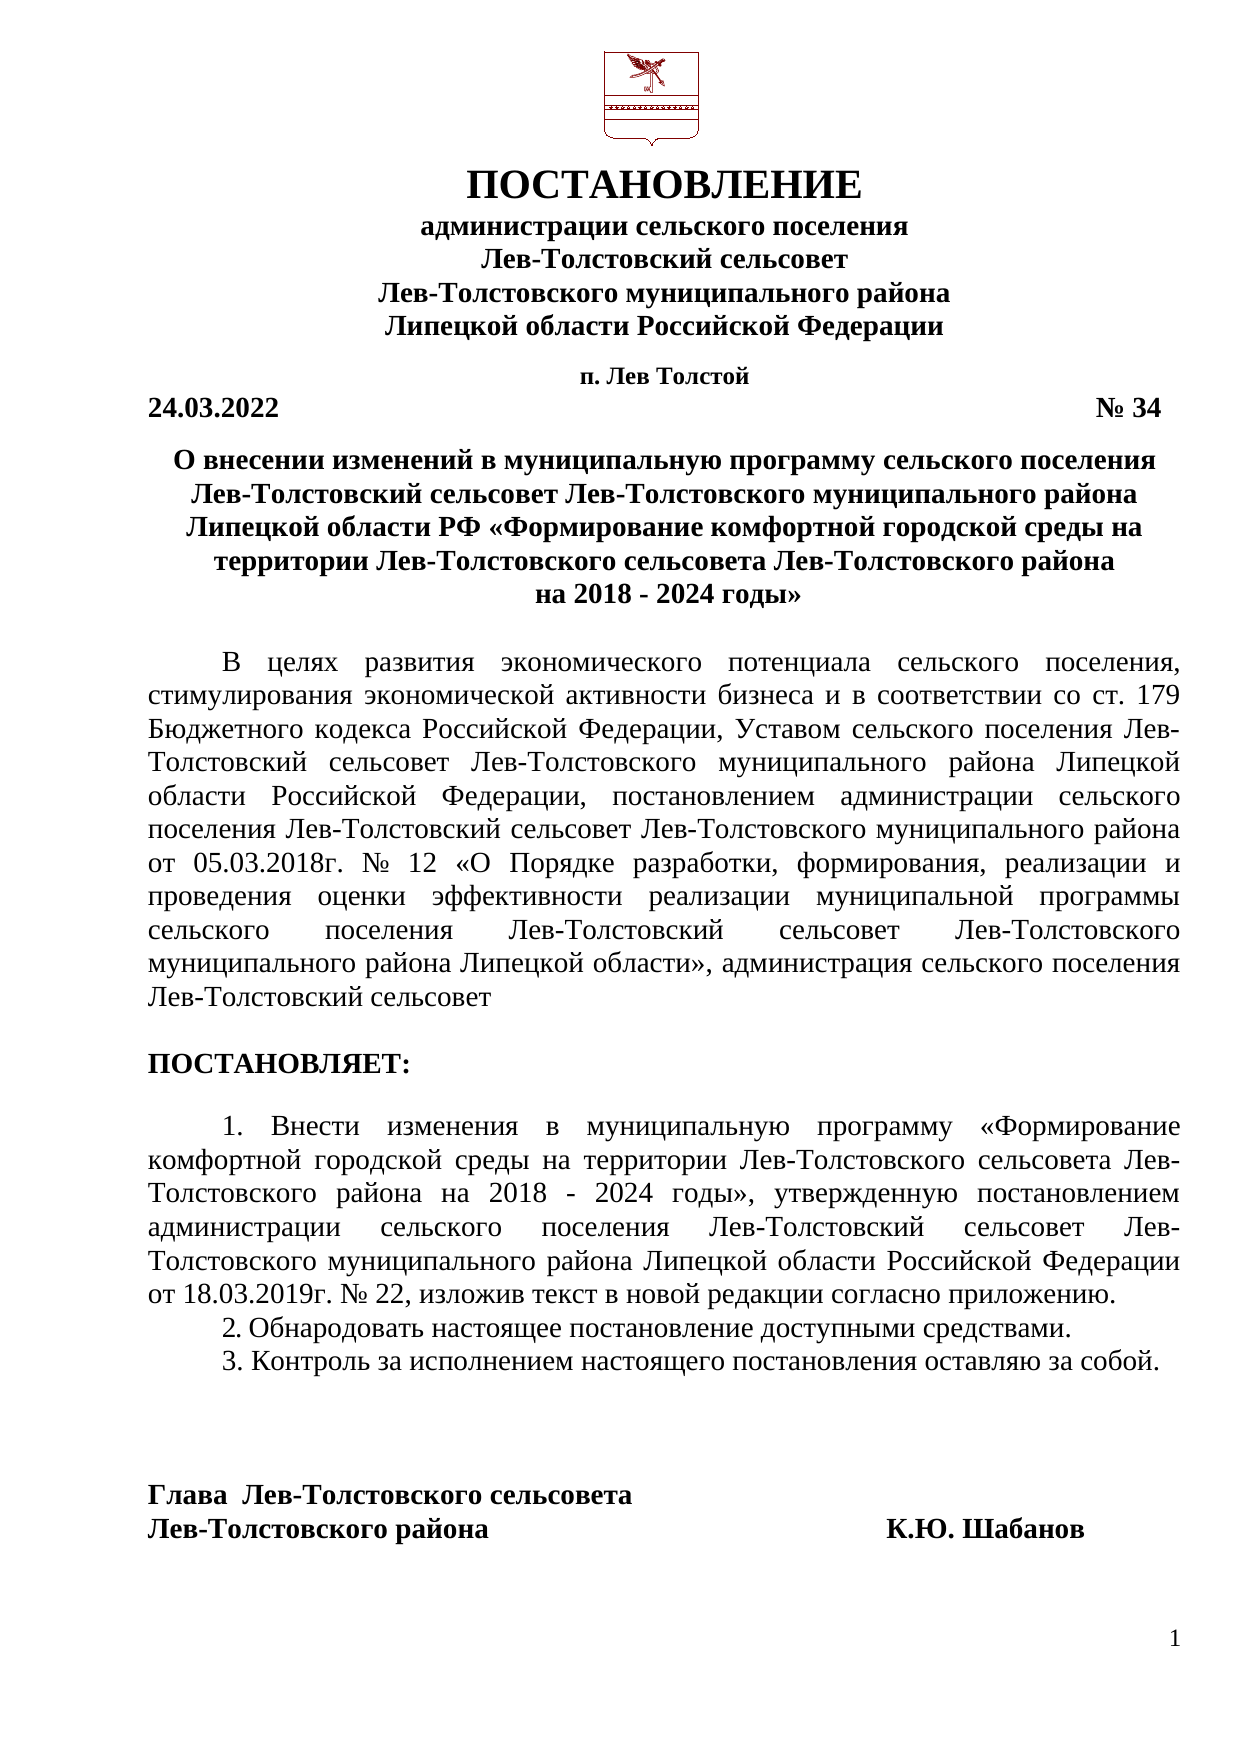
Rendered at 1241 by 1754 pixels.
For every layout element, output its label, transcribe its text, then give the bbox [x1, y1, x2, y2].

text Лев-Толстовского муниципального района [148, 275, 1181, 308]
text на 2018 - 2024 годы» [148, 577, 1181, 610]
text Лев-Толстовского района К.Ю. Шабанов [148, 1511, 1181, 1544]
text п. Лев Толстой [148, 361, 1181, 390]
text 24.03.2022 № 34 [148, 390, 1181, 423]
text В целях развития экономического потенциала сельского поселения, стимулирования экономической активности бизнеса и в соответствии со ст. 179 Бюджетного кодекса Российской Федерации, Уставом сельского поселения Лев-Толстовский сельсовет Лев-Толстовского муниципального района Липецкой области Российской Федерации, постановлением администрации сельского поселения Лев-Толстовский сельсовет Лев-Толстовского муниципального района от 05.03.2018г. № 12 «О Порядке разработки, формирования, реализации и проведения оценки эффективности реализации муниципальной программы сельского поселения Лев-Толстовский сельсовет Лев-Толстовского муниципального района Липецкой области», администрация сельского поселения Лев-Толстовский сельсовет [148, 644, 1181, 1013]
text Глава Лев-Толстовского сельсовета [148, 1477, 1181, 1511]
text Липецкой области Российской Федерации [148, 308, 1181, 342]
text ПОСТАНОВЛЕНИЕ [148, 160, 1181, 208]
text 2. Обнародовать настоящее постановление доступными средствами. [148, 1310, 1181, 1343]
text О внесении изменений в муниципальную программу сельского поселения Лев-Толстовский сельсовет Лев-Толстовского муниципального района Липецкой области РФ «Формирование комфортной городской среды на территории Лев-Толстовского сельсовета Лев-Толстовского района [148, 442, 1181, 577]
text администрации сельского поселения [148, 208, 1181, 241]
text Лев-Толстовский сельсовет [148, 241, 1181, 275]
text ПОСТАНОВЛЯЕТ: [148, 1046, 1181, 1080]
text 1. Внести изменения в муниципальную программу «Формирование комфортной городской среды на территории Лев-Толстовского сельсовета Лев-Толстовского района на 2018 - 2024 годы», утвержденную постановлением администрации сельского поселения Лев-Толстовский сельсовет Лев-Толстовского муниципального района Липецкой области Российской Федерации от 18.03.2019г. № 22, изложив текст в новой редакции согласно приложению. [148, 1108, 1181, 1310]
text 3. Контроль за исполнением настоящего постановления оставляю за собой. [148, 1343, 1181, 1377]
